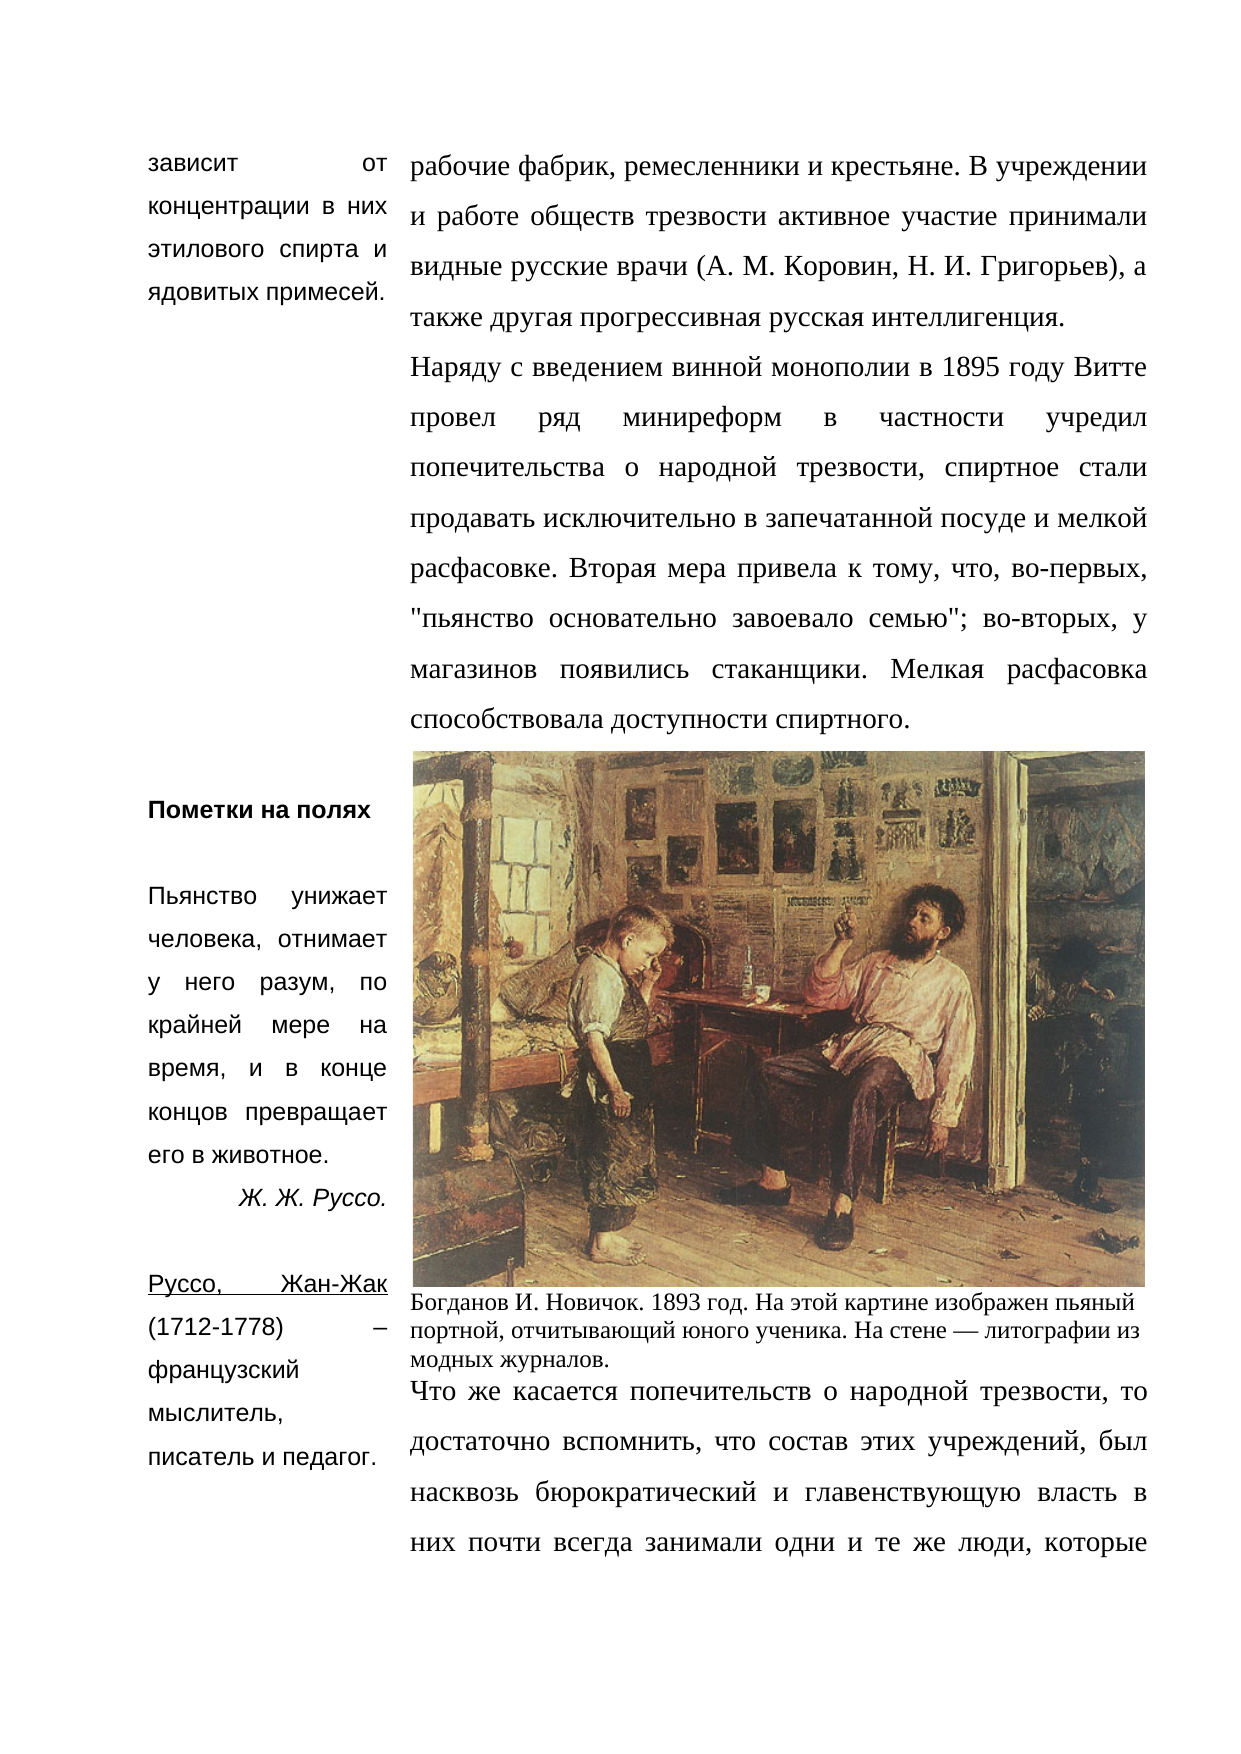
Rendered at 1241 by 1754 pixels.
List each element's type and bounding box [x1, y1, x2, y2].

picture [412, 751, 1145, 1287]
table_header [136, 148, 399, 1571]
table_header [399, 148, 1159, 1571]
